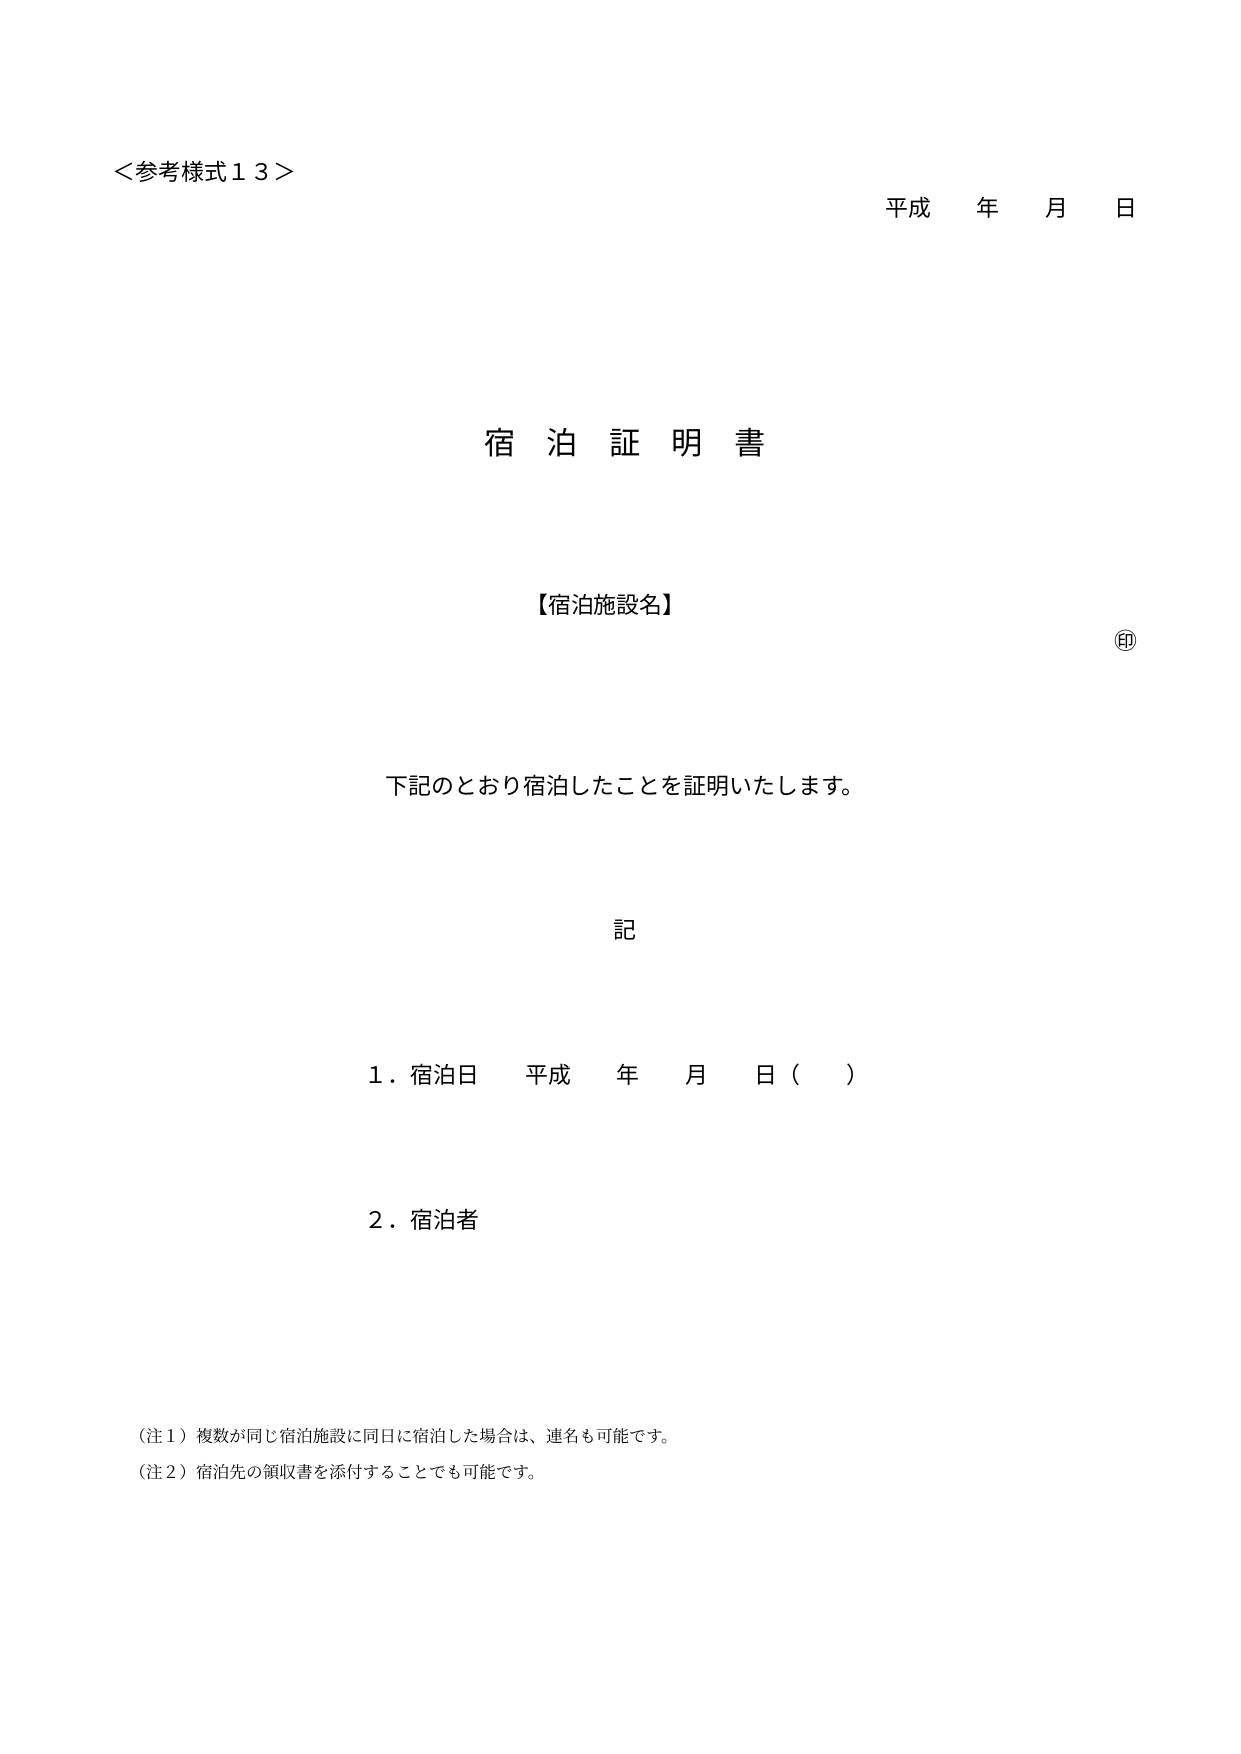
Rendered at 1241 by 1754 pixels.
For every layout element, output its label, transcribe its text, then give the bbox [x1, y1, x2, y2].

text 平成 年 月 日 [112, 188, 1137, 224]
text 【宿泊施設名】 [112, 586, 1137, 622]
text 宿 泊 証 明 書 [112, 405, 1137, 477]
text （注１）複数が同じ宿泊施設に同日に宿泊した場合は、連名も可能です。 [112, 1417, 1137, 1453]
text ㊞ [112, 622, 1137, 658]
text ２．宿泊者 [112, 1200, 1137, 1236]
text 下記のとおり宿泊したことを証明いたします。 [112, 766, 1137, 802]
text 記 [112, 911, 1137, 947]
text （注２）宿泊先の領収書を添付することでも可能です。 [112, 1453, 1137, 1489]
text １．宿泊日 平成 年 月 日（ ） [112, 1056, 1137, 1092]
text ＜参考様式１３＞ [112, 152, 1137, 188]
